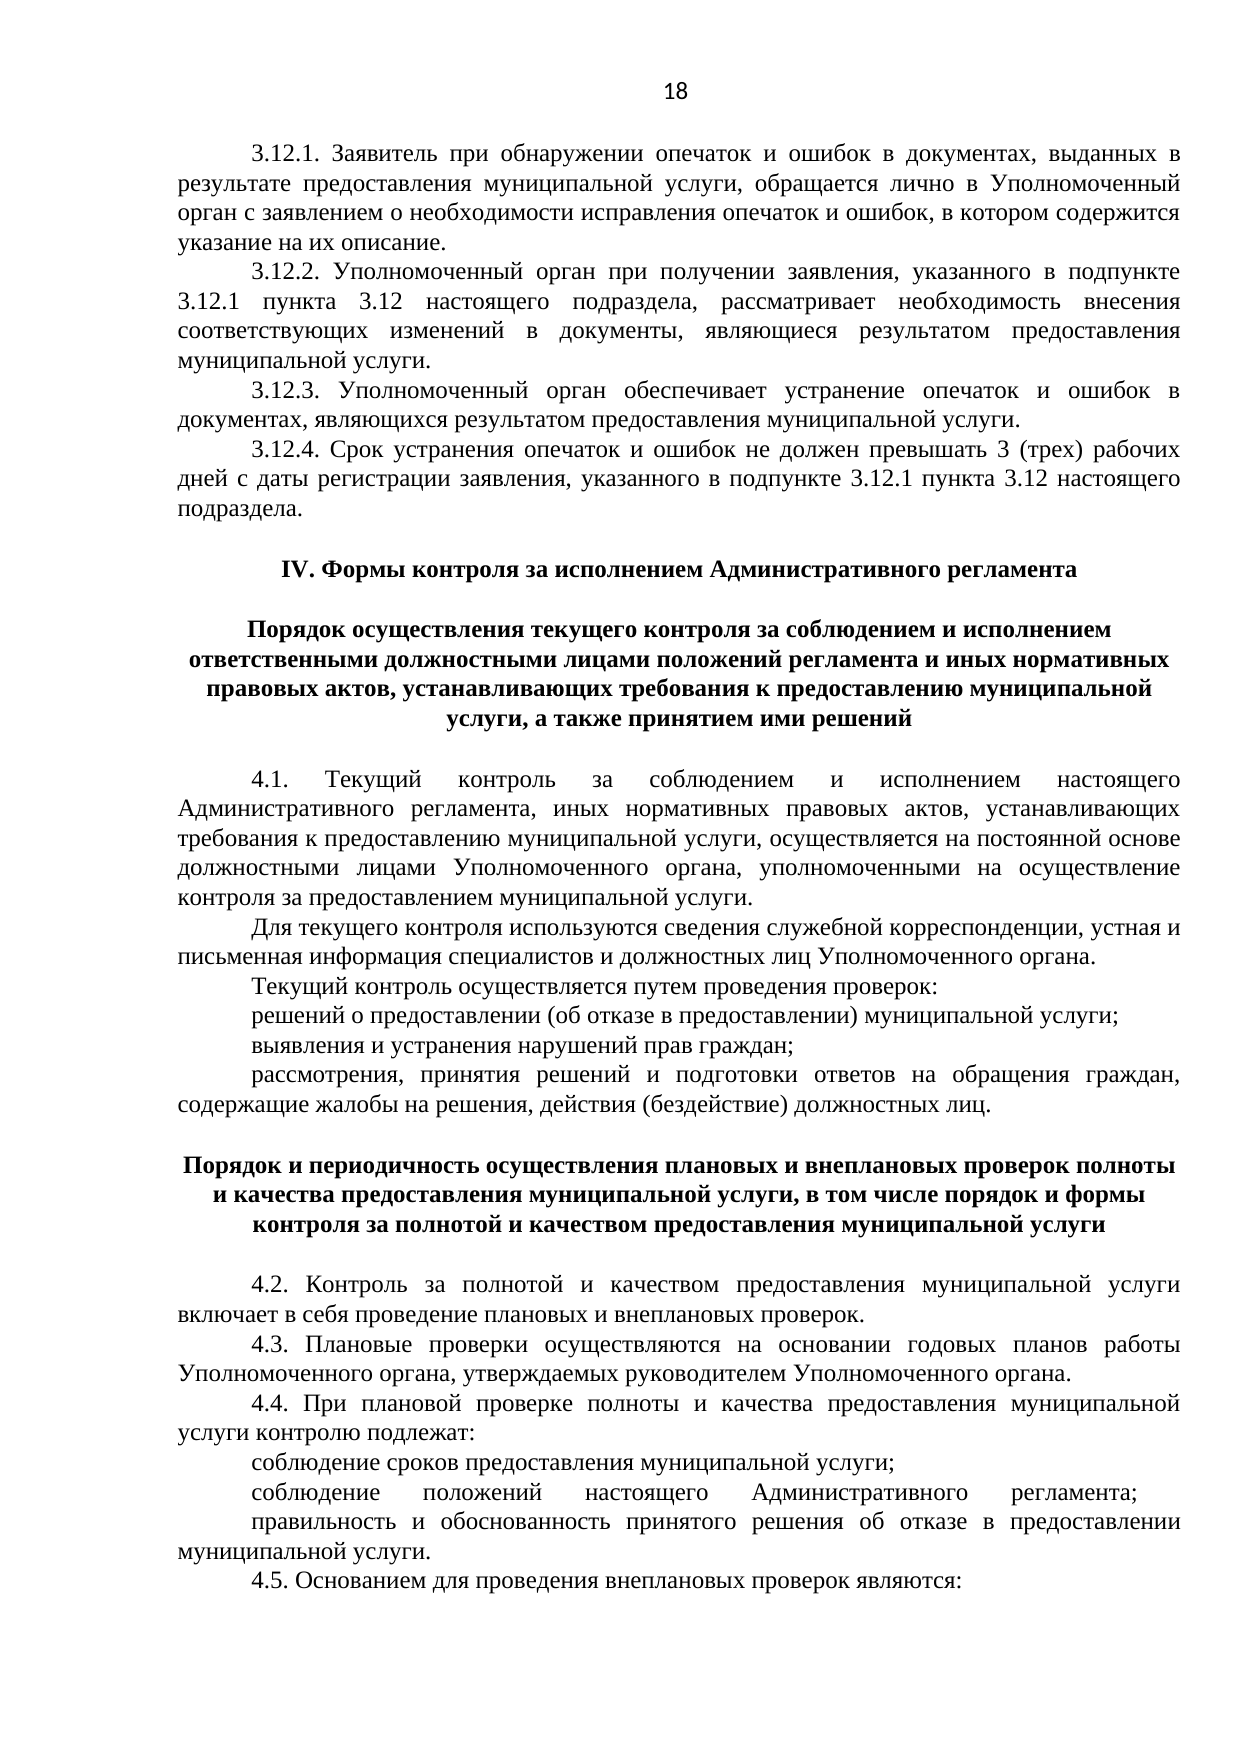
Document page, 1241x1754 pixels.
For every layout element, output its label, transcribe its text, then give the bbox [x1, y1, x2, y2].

text соблюдение положений настоящего Административного регламента; правильность и обоснованность принятого решения об отказе в предоставлении муниципальной услуги. [177, 1477, 1181, 1564]
text Порядок осуществления текущего контроля за соблюдением и исполнением ответственными должностными лицами положений регламента и иных нормативных правовых актов, устанавливающих требования к предоставлению муниципальной услуги, а также принятием ими решений [177, 614, 1181, 732]
text 4.5. Основанием для проведения внеплановых проверок являются: [177, 1565, 1181, 1594]
text 3.12.2. Уполномоченный орган при получении заявления, указанного в подпункте 3.12.1 пункта 3.12 настоящего подраздела, рассматривает необходимость внесения соответствующих изменений в документы, являющиеся результатом предоставления муниципальной услуги. [177, 256, 1181, 374]
text 3.12.3. Уполномоченный орган обеспечивает устранение опечаток и ошибок в документах, являющихся результатом предоставления муниципальной услуги. [177, 375, 1181, 433]
text 4.3. Плановые проверки осуществляются на основании годовых планов работы Уполномоченного органа, утверждаемых руководителем Уполномоченного органа. [177, 1329, 1181, 1387]
text соблюдение сроков предоставления муниципальной услуги; [177, 1447, 1181, 1476]
text 4.2. Контроль за полнотой и качеством предоставления муниципальной услуги включает в себя проведение плановых и внеплановых проверок. [177, 1269, 1181, 1328]
text решений о предоставлении (об отказе в предоставлении) муниципальной услуги; [177, 1000, 1181, 1029]
text Текущий контроль осуществляется путем проведения проверок: [177, 971, 1181, 999]
text выявления и устранения нарушений прав граждан; [177, 1030, 1181, 1059]
text рассмотрения, принятия решений и подготовки ответов на обращения граждан, содержащие жалобы на решения, действия (бездействие) должностных лиц. [177, 1059, 1181, 1118]
text 4.1. Текущий контроль за соблюдением и исполнением настоящего Административного регламента, иных нормативных правовых актов, устанавливающих требования к предоставлению муниципальной услуги, осуществляется на постоянной основе должностными лицами Уполномоченного органа, уполномоченными на осуществление контроля за предоставлением муниципальной услуги. [177, 764, 1181, 911]
text 3.12.1. Заявитель при обнаружении опечаток и ошибок в документах, выданных в результате предоставления муниципальной услуги, обращается лично в Уполномоченный орган с заявлением о необходимости исправления опечаток и ошибок, в котором содержится указание на их описание. [177, 138, 1181, 256]
text Для текущего контроля используются сведения служебной корреспонденции, устная и письменная информация специалистов и должностных лиц Уполномоченного органа. [177, 912, 1181, 970]
text 4.4. При плановой проверке полноты и качества предоставления муниципальной услуги контролю подлежат: [177, 1388, 1181, 1446]
text IV. Формы контроля за исполнением Административного регламента [177, 554, 1181, 582]
text 3.12.4. Срок устранения опечаток и ошибок не должен превышать 3 (трех) рабочих дней с даты регистрации заявления, указанного в подпункте 3.12.1 пункта 3.12 настоящего подраздела. [177, 434, 1181, 522]
text Порядок и периодичность осуществления плановых и внеплановых проверок полноты и качества предоставления муниципальной услуги, в том числе порядок и формы контроля за полнотой и качеством предоставления муниципальной услуги [177, 1150, 1181, 1238]
